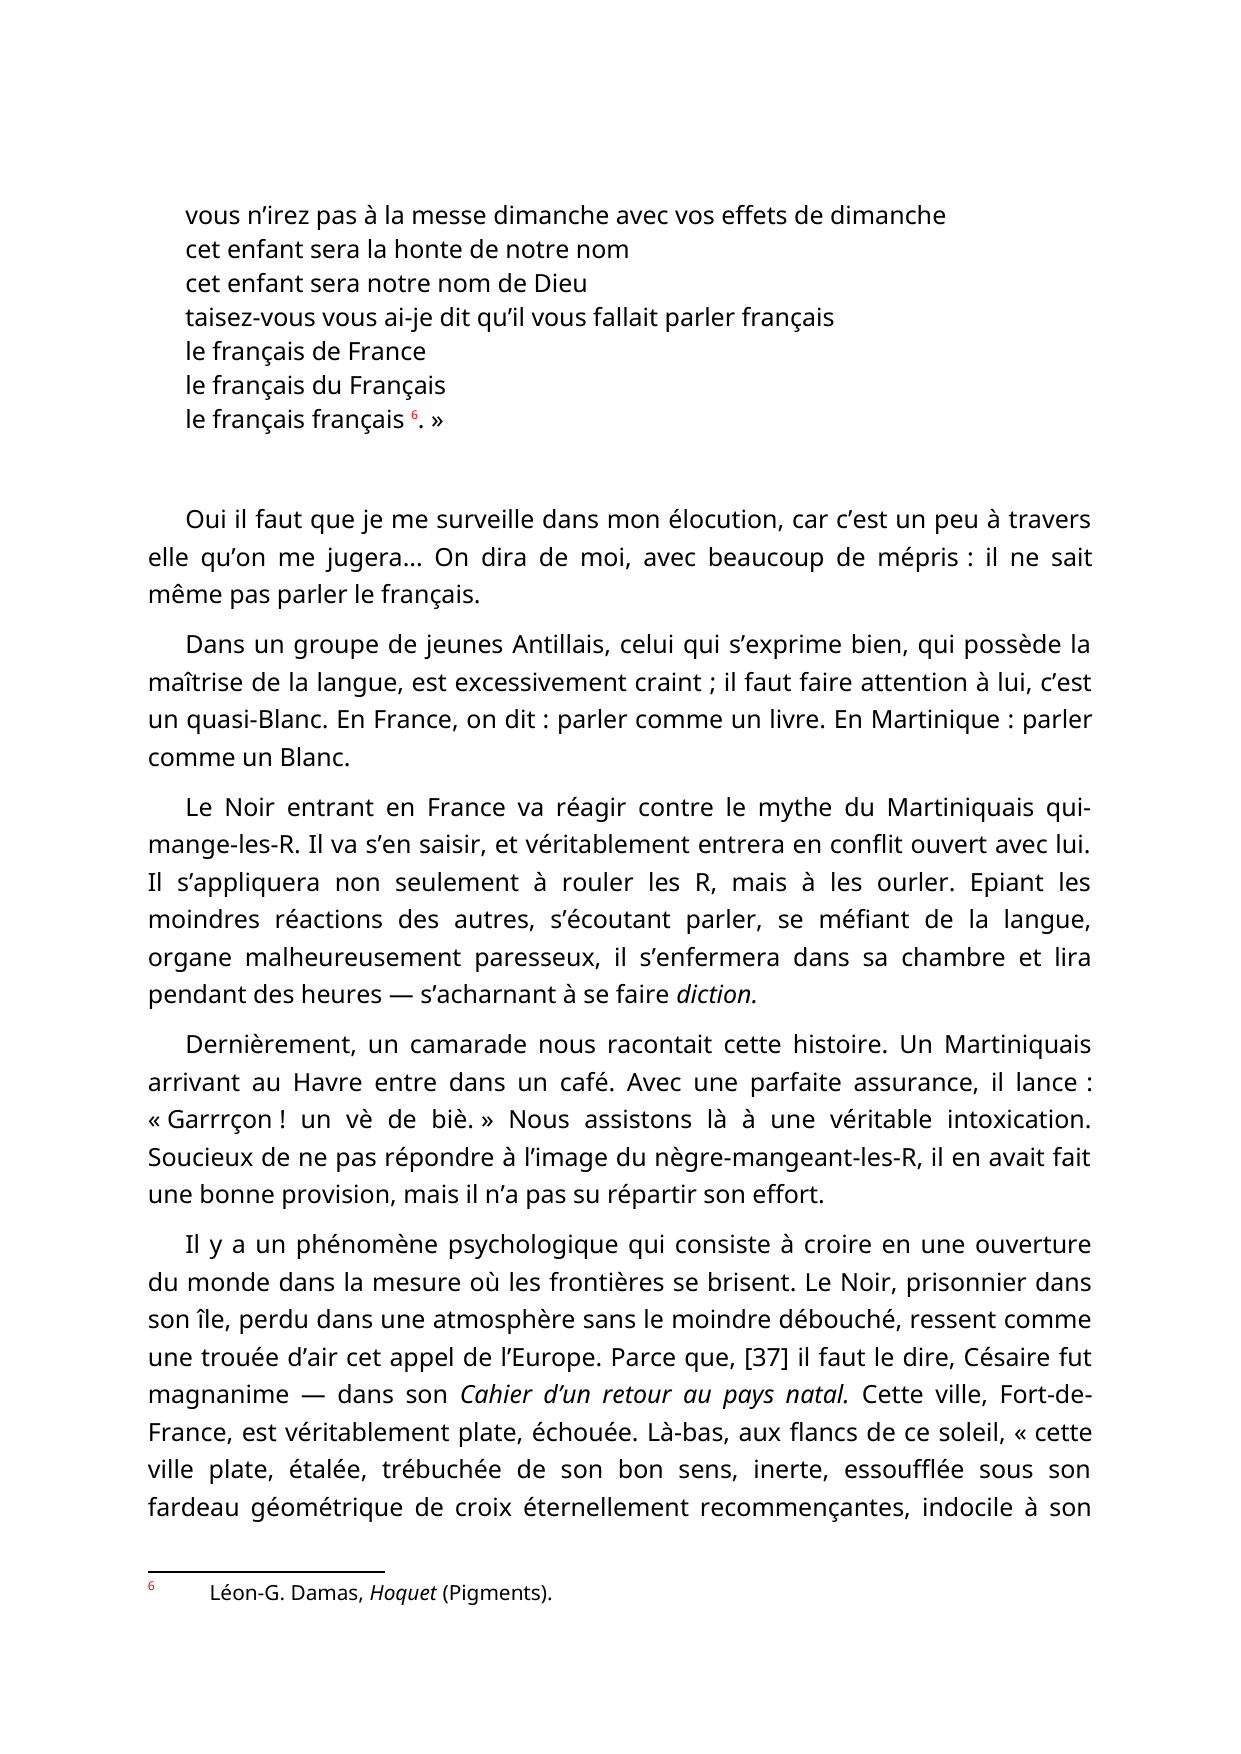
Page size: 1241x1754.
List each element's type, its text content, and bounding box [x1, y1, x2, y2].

text le français français . » [148, 402, 1093, 436]
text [148, 1223, 1093, 1523]
text cet enfant sera la honte de notre nom [148, 232, 1093, 266]
text cet enfant sera notre nom de Dieu [148, 266, 1093, 300]
text le français de France [148, 334, 1093, 368]
text taisez-vous vous ai-je dit qu’il vous fallait parler français [148, 300, 1093, 334]
text le français du Français [148, 368, 1093, 402]
text Oui il faut que je me surveille dans mon élocution, car c’est un peu à travers elle qu’on me jugera... On dira de moi, avec beaucoup de mépris : il ne sait même pas parler le français. [148, 498, 1093, 611]
text Le Noir entrant en France va réagir contre le mythe du Martiniquais qui-mange-les-R. Il va s’en saisir, et véritablement entrera en conflit ouvert avec lui. Il s’appliquera non seulement à rouler les R, mais à les ourler. Epiant les moindres réactions des autres, s’écoutant parler, se méfiant de la langue, organe malheureusement paresseux, il s’enfermera dans sa chambre et lira pendant des heures — s’acharnant à se faire diction. [148, 786, 1093, 1011]
text Dernièrement, un camarade nous racontait cette histoire. Un Martiniquais arrivant au Havre entre dans un café. Avec une parfaite assurance, il lance : « Garrrçon ! un vè de biè. » Nous assistons là à une véritable intoxication. Soucieux de ne pas répondre à l’image du nègre-mangeant-les-R, il en avait fait une bonne provision, mais il n’a pas su répartir son effort. [148, 1023, 1093, 1211]
text vous n’irez pas à la messe dimanche avec vos effets de dimanche [148, 198, 1093, 232]
text Dans un groupe de jeunes Antillais, celui qui s’exprime bien, qui possède la maîtrise de la langue, est excessivement craint ; il faut faire attention à lui, c’est un quasi-Blanc. En France, on dit : parler comme un livre. En Martinique : parler comme un Blanc. [148, 623, 1093, 773]
